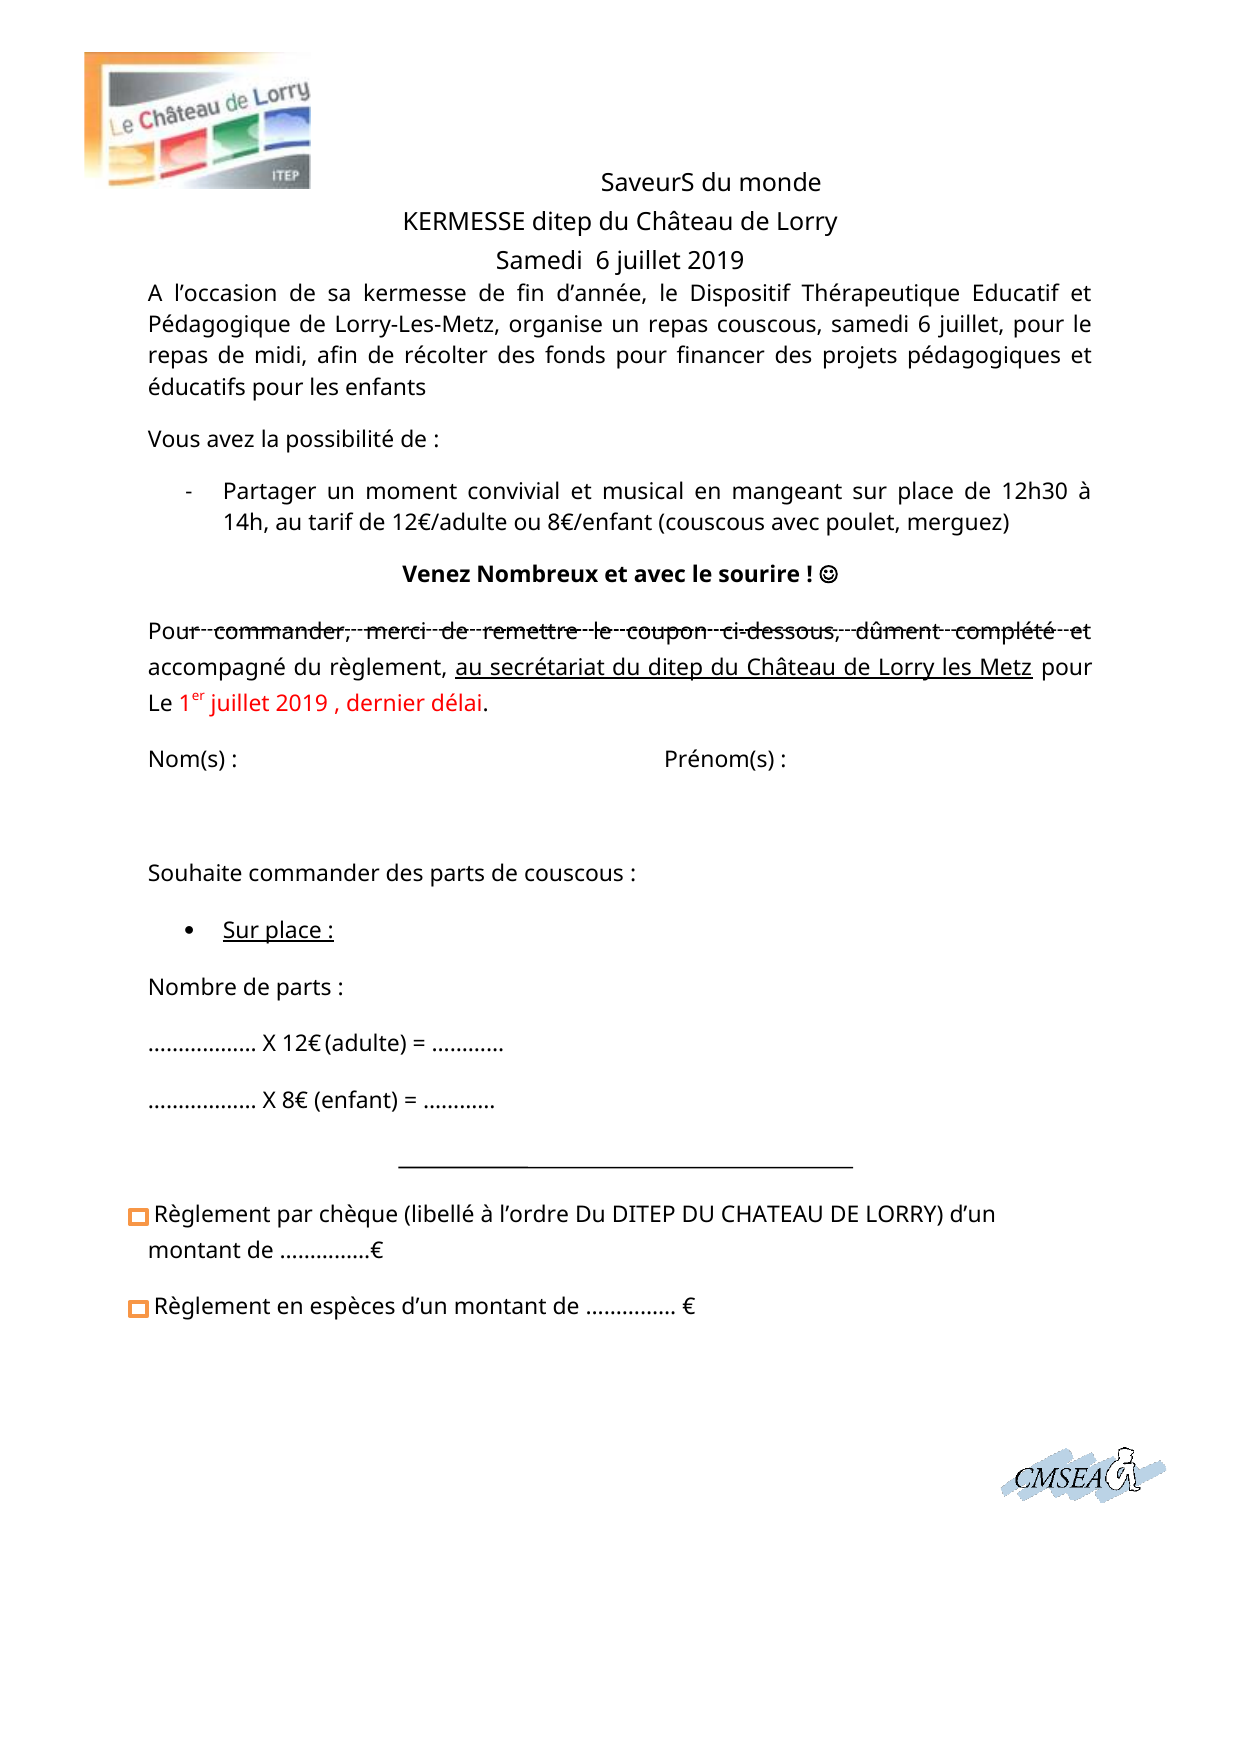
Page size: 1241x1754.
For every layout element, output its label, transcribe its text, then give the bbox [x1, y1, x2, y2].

text Souhaite commander des parts de couscous : [148, 857, 1093, 888]
picture [84, 52, 311, 189]
text Vous avez la possibilité de : [148, 423, 1093, 454]
text Pour commander, merci de remettre le coupon ci-dessous, dûment complété et accompagné du règlement, au secrétariat du ditep du Château de Lorry les Metz pour Le 1er juillet 2019 , dernier délai. [148, 615, 1093, 718]
list Partager un moment convivial et musical en mangeant sur place de 12h30 à 14h, au tarif de 12€/adulte ou 8€/enfant (couscous avec poulet, merguez) [185, 475, 1093, 537]
text ……………… X 8€ (enfant) = ………… [148, 1084, 1093, 1115]
text Venez Nombreux et avec le sourire ! [148, 558, 1093, 589]
text Règlement en espèces d’un montant de …………… € [148, 1290, 1093, 1322]
text A l’occasion de sa kermesse de fin d’année, le Dispositif Thérapeutique Educatif et Pédagogique de Lorry-Les-Metz, organise un repas couscous, samedi 6 juillet, pour le repas de midi, afin de récolter des fonds pour financer des projets pédagogiques et éducatifs pour les enfants [148, 277, 1093, 402]
picture [1000, 1447, 1167, 1503]
list Sur place : [185, 914, 1093, 945]
text SaveurS du monde [148, 164, 1093, 198]
text ……………… X 12€ (adulte) = ………… [148, 1027, 1093, 1058]
text Nombre de parts : [148, 971, 1093, 1002]
text Nom(s) : Prénom(s) : [148, 743, 1093, 775]
text KERMESSE ditep du Château de Lorry [148, 203, 1093, 238]
text Samedi 6 juillet 2019 [148, 243, 1093, 277]
text Règlement par chèque (libellé à l’ordre Du DITEP DU CHATEAU DE LORRY) d’un montant de ……………€ [148, 1198, 1093, 1265]
